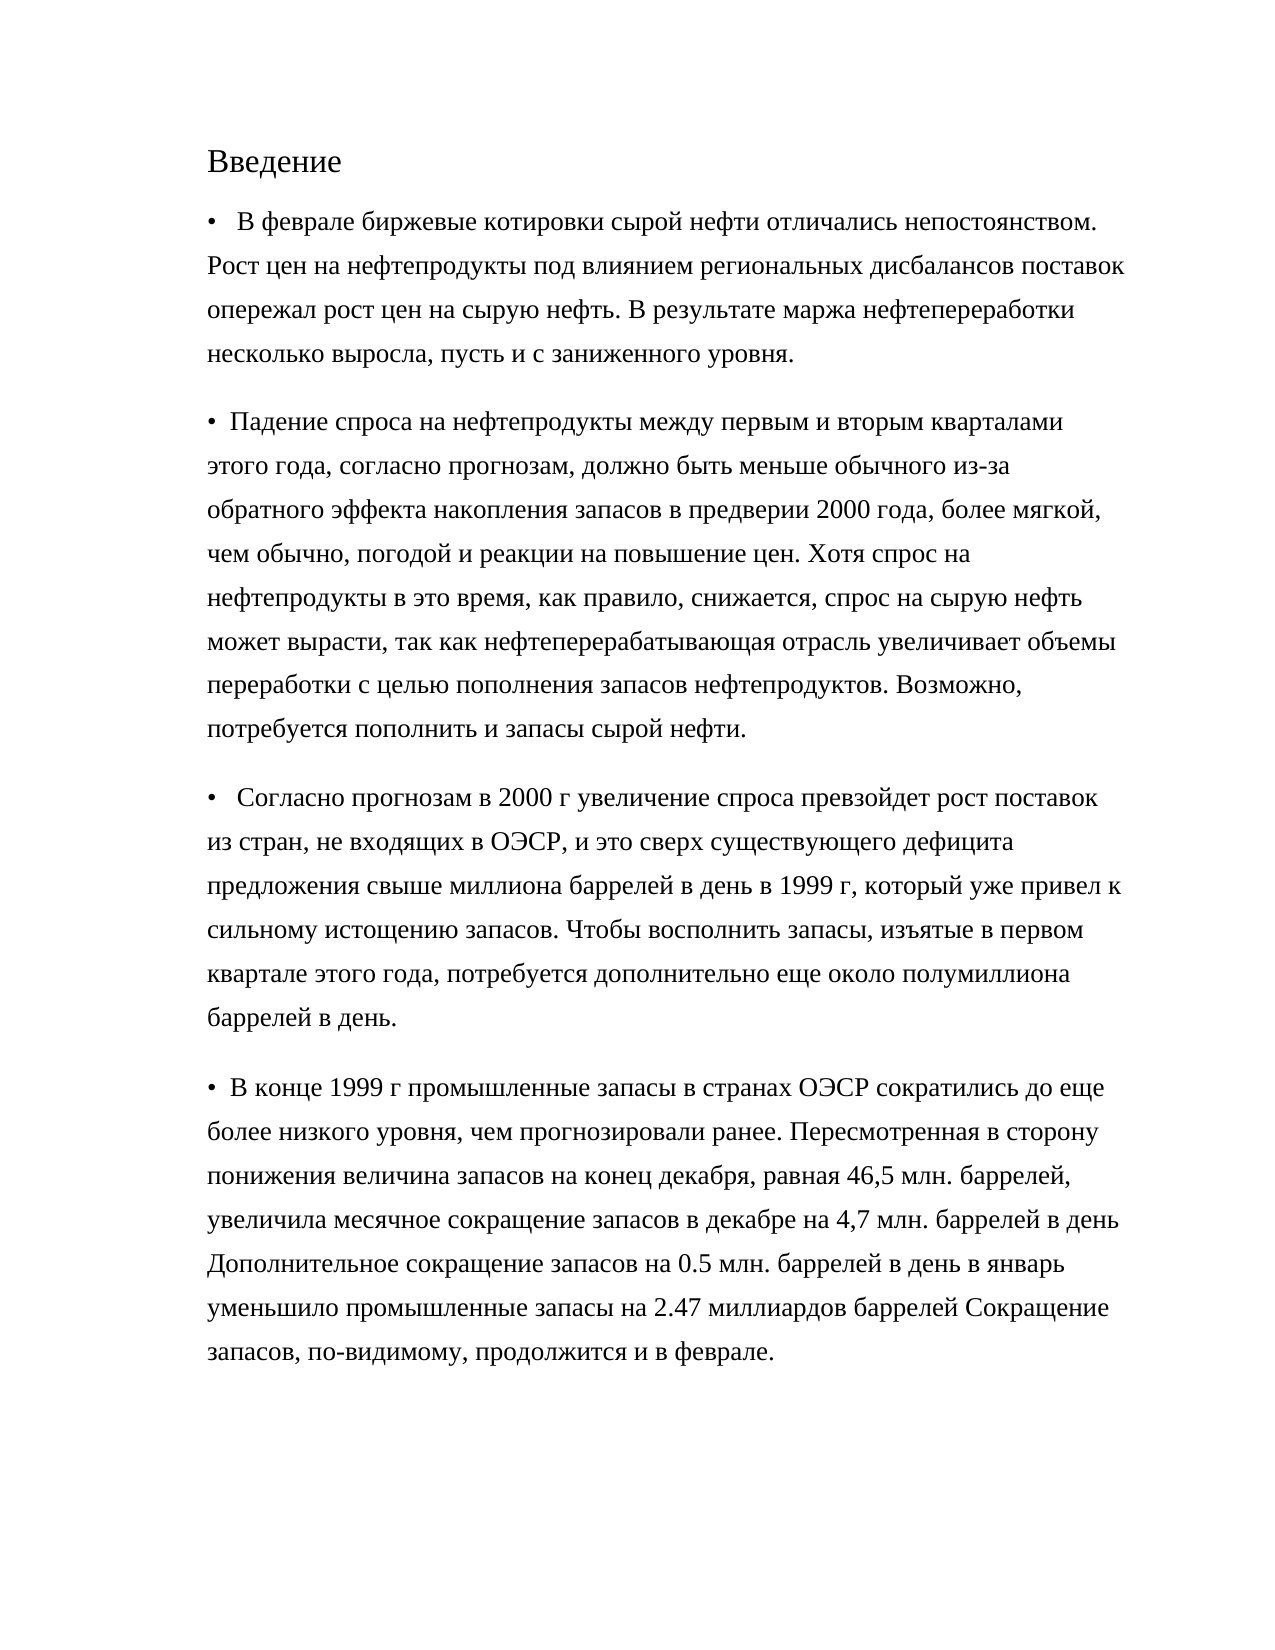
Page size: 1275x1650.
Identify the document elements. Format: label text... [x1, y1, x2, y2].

text • Согласно прогнозам в 2000 г увеличение спроса превзойдет рост поставок из стран, не входящих в ОЭСР, и это сверх существующего дефицита предложения свыше миллиона баррелей в день в 1999 г, который уже привел к сильному истощению запасов. Чтобы восполнить запасы, изъятые в первом квартале этого года, потребуется дополнительно еще около полумиллиона баррелей в день. [207, 781, 1127, 1032]
text • В феврале биржевые котировки сырой нефти отличались непостоянством. Рост цен на нефтепродукты под влиянием региональных дисбалансов поставок опережал рост цен на сырую нефть. В результате маржа нефтепереработки несколько выросла, пусть и с заниженного уровня. [207, 205, 1127, 368]
text • Падение спроса на нефтепродукты между первым и вторым кварталами этого года, согласно прогнозам, должно быть меньше обычного из-за обратного эффекта накопления запасов в предверии 2000 года, более мягкой, чем обычно, погодой и реакции на повышение цен. Хотя спрос на нефтепродукты в это время, как правило, снижается, спрос на сырую нефть может вырасти, так как нефтеперерабатывающая отрасль увеличивает объемы переработки с целью пополнения запасов нефтепродуктов. Возможно, потребуется пополнить и запасы сырой нефти. [207, 406, 1127, 744]
subtitle Введение [207, 142, 1127, 180]
text • В конце 1999 г промышленные запасы в странах ОЭСР сократились до еще более низкого уровня, чем прогнозировали ранее. Пересмотренная в сторону понижения величина запасов на конец декабря, равная 46,5 млн. баррелей, увеличила месячное сокращение запасов в декабре на 4,7 млн. баррелей в день Дополнительное сокращение запасов на 0.5 млн. баррелей в день в январь уменьшило промышленные запасы на 2.47 миллиардов баррелей Сокращение запасов, по-видимому, продолжится и в феврале. [207, 1072, 1127, 1366]
